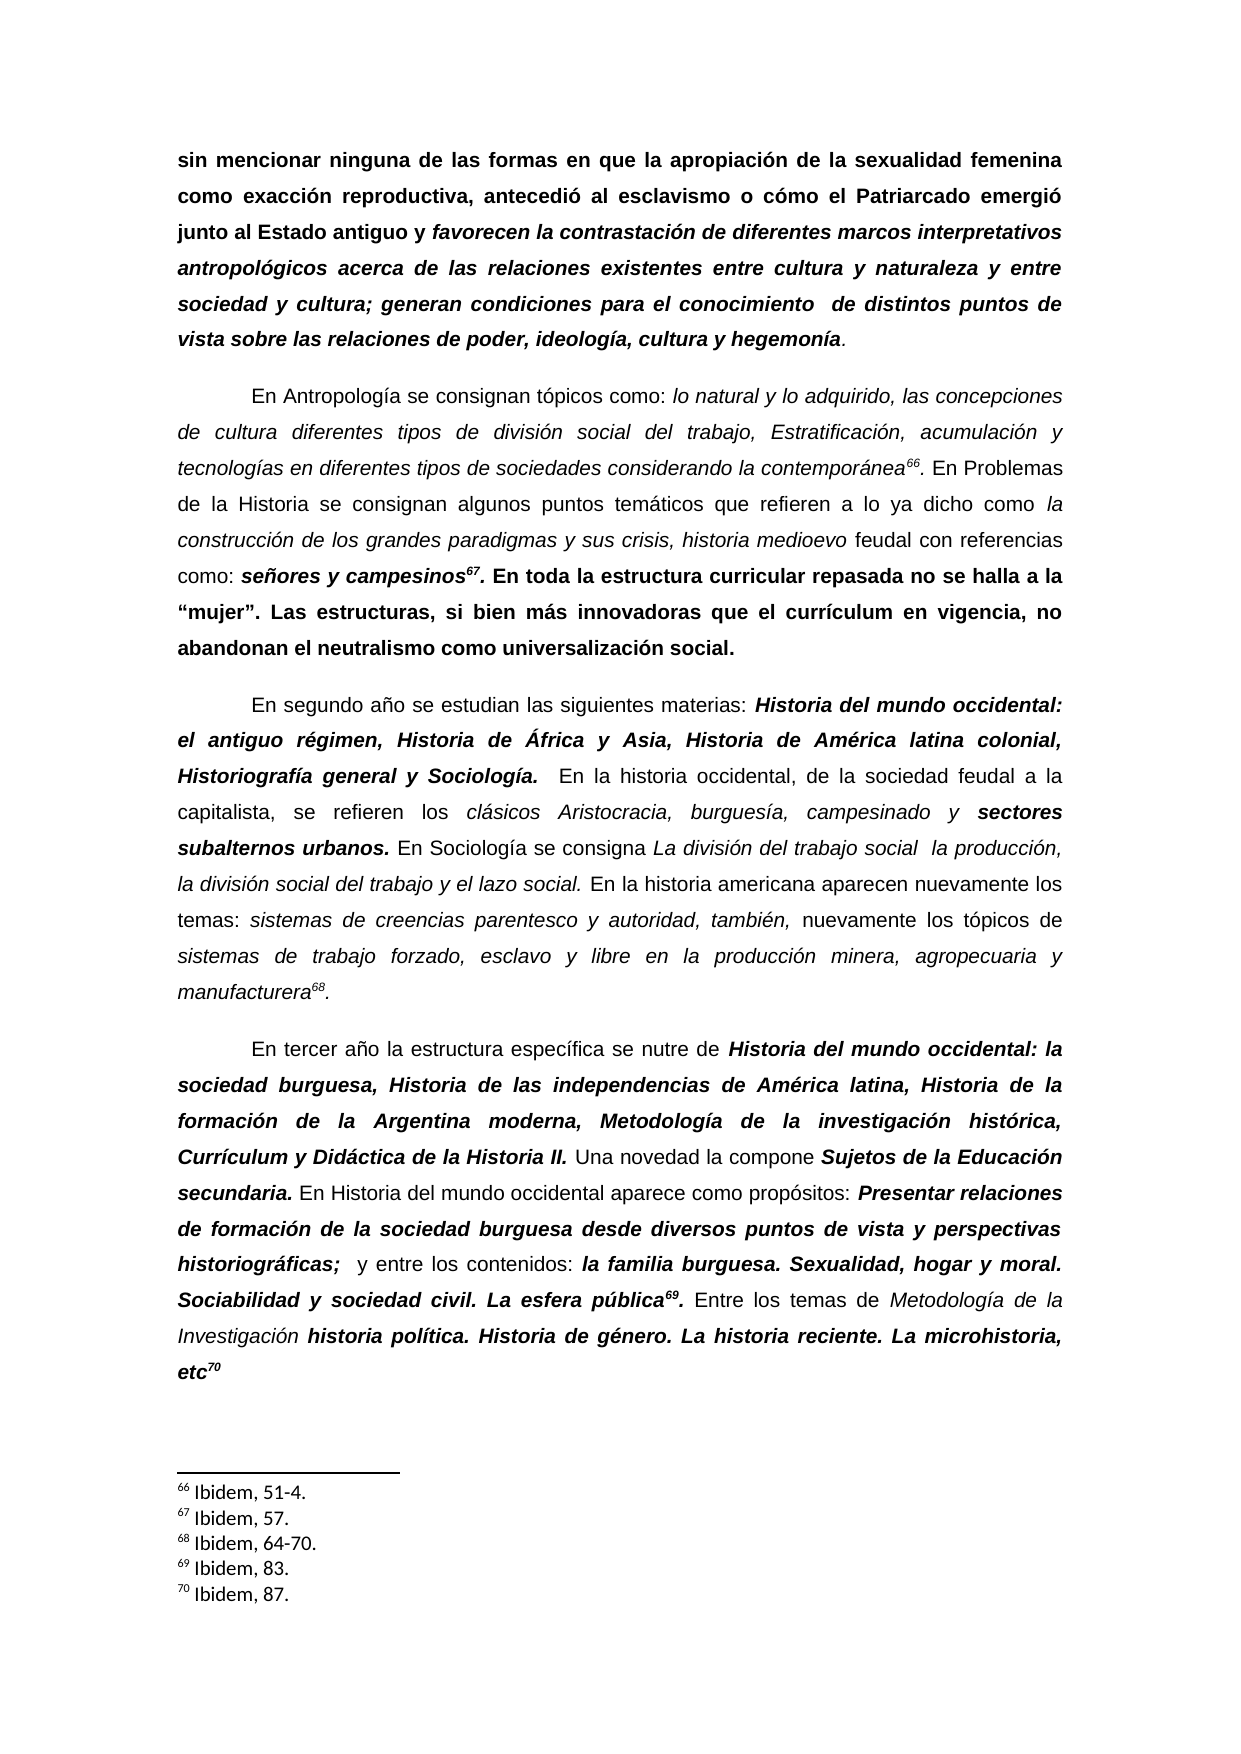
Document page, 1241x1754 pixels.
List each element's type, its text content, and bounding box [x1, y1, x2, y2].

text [177, 148, 1063, 351]
text En segundo año se estudian las siguientes materias: Historia del mundo occidental: el antiguo régimen, Historia de África y Asia, Historia de América latina colonial, Historiografía general y Sociología. En la historia occidental, de la sociedad feudal a la capitalista, se refieren los clásicos Aristocracia, burguesía, campesinado y sectores subalternos urbanos. En Sociología se consigna La división del trabajo social la producción, la división social del trabajo y el lazo social. En la historia americana aparecen nuevamente los temas: sistemas de creencias parentesco y autoridad, también, nuevamente los tópicos de sistemas de trabajo forzado, esclavo y libre en la producción minera, agropecuaria y manufacturera. [177, 692, 1063, 1004]
text En tercer año la estructura específica se nutre de Historia del mundo occidental: la sociedad burguesa, Historia de las independencias de América latina, Historia de la formación de la Argentina moderna, Metodología de la investigación histórica, Currículum y Didáctica de la Historia II. Una novedad la compone Sujetos de la Educación secundaria. En Historia del mundo occidental aparece como propósitos: Presentar relaciones de formación de la sociedad burguesa desde diversos puntos de vista y perspectivas historiográficas; y entre los contenidos: la familia burguesa. Sexualidad, hogar y moral. Sociabilidad y sociedad civil. La esfera pública. Entre los temas de Metodología de la Investigación historia política. Historia de género. La historia reciente. La microhistoria, etc [177, 1037, 1063, 1384]
text En Antropología se consignan tópicos como: lo natural y lo adquirido, las concepciones de cultura diferentes tipos de división social del trabajo, Estratificación, acumulación y tecnologías en diferentes tipos de sociedades considerando la contemporánea. En Problemas de la Historia se consignan algunos puntos temáticos que refieren a lo ya dicho como la construcción de los grandes paradigmas y sus crisis, historia medioevo feudal con referencias como: señores y campesinos. En toda la estructura curricular repasada no se halla a la “mujer”. Las estructuras, si bien más innovadoras que el currículum en vigencia, no abandonan el neutralismo como universalización social. [177, 384, 1063, 659]
